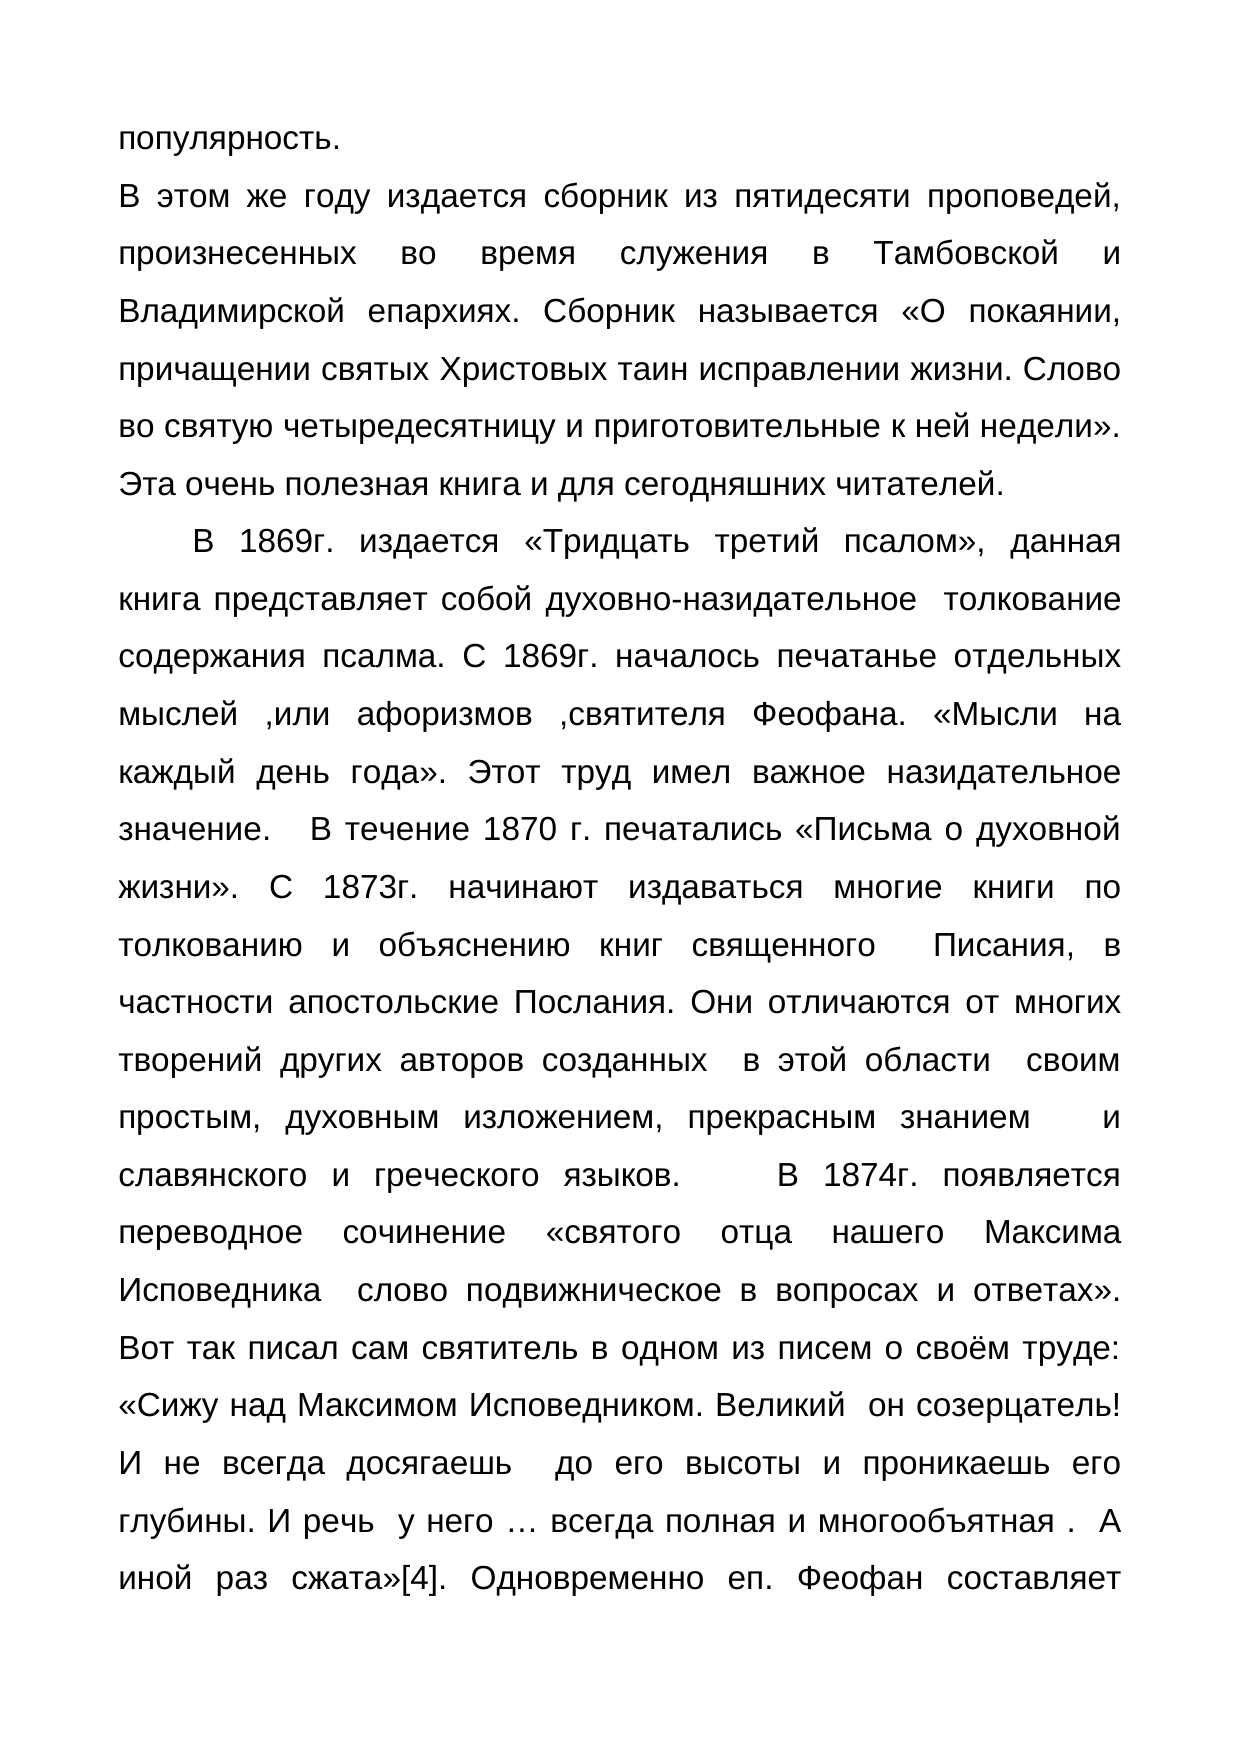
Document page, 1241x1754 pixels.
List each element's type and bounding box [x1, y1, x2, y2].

text [118, 521, 1122, 1597]
text [118, 118, 1122, 502]
